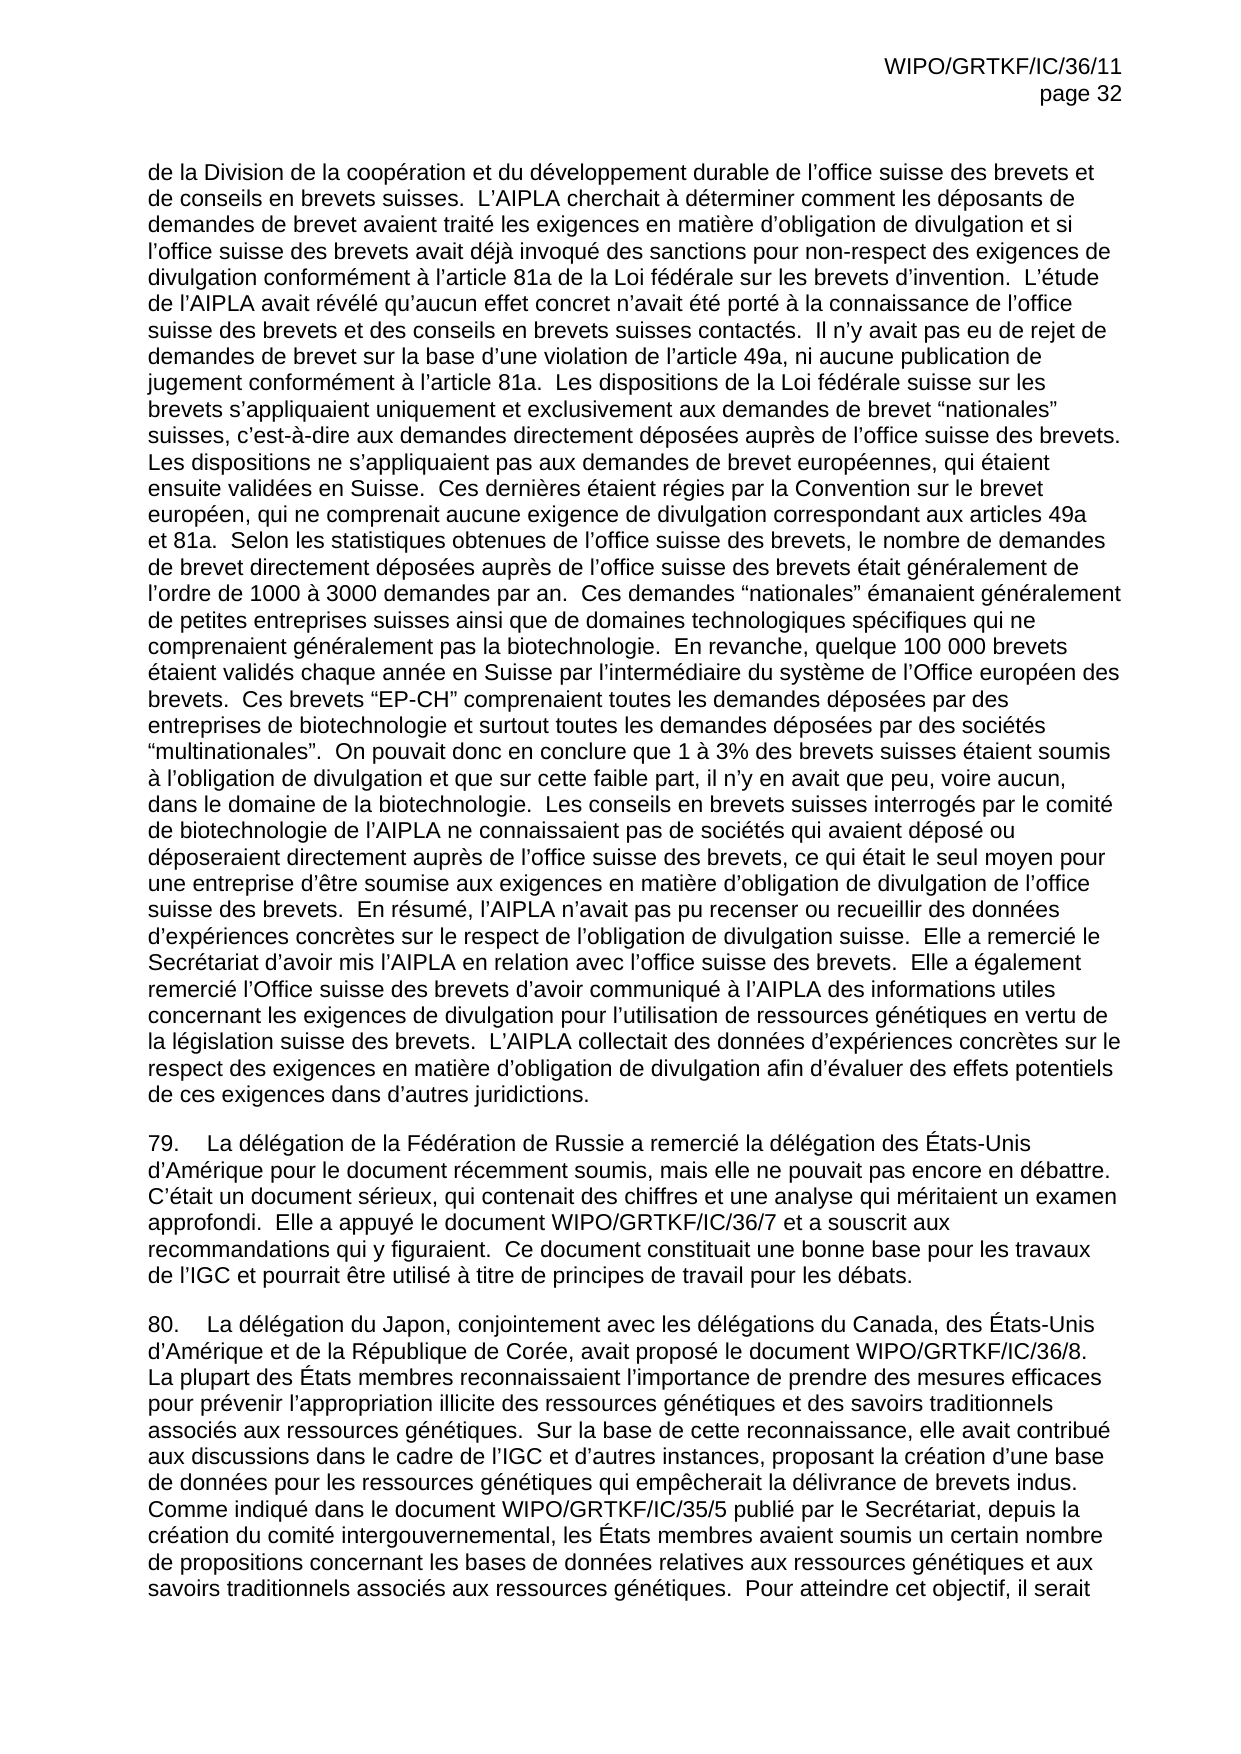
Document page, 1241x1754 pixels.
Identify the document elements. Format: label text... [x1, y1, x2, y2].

text La délégation de la Fédération de Russie a remercié la délégation des États-Unis d’Amérique pour le document récemment soumis, mais elle ne pouvait pas encore en débattre. C’était un document sérieux, qui contenait des chiffres et une analyse qui méritaient un examen approfondi. Elle a appuyé le document WIPO/GRTKF/IC/36/7 et a souscrit aux recommandations qui y figuraient. Ce document constituait une bonne base pour les travaux de l’IGC et pourrait être utilisé à titre de principes de travail pour les débats. [148, 1130, 1122, 1288]
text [148, 158, 1122, 1107]
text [148, 1311, 1122, 1601]
